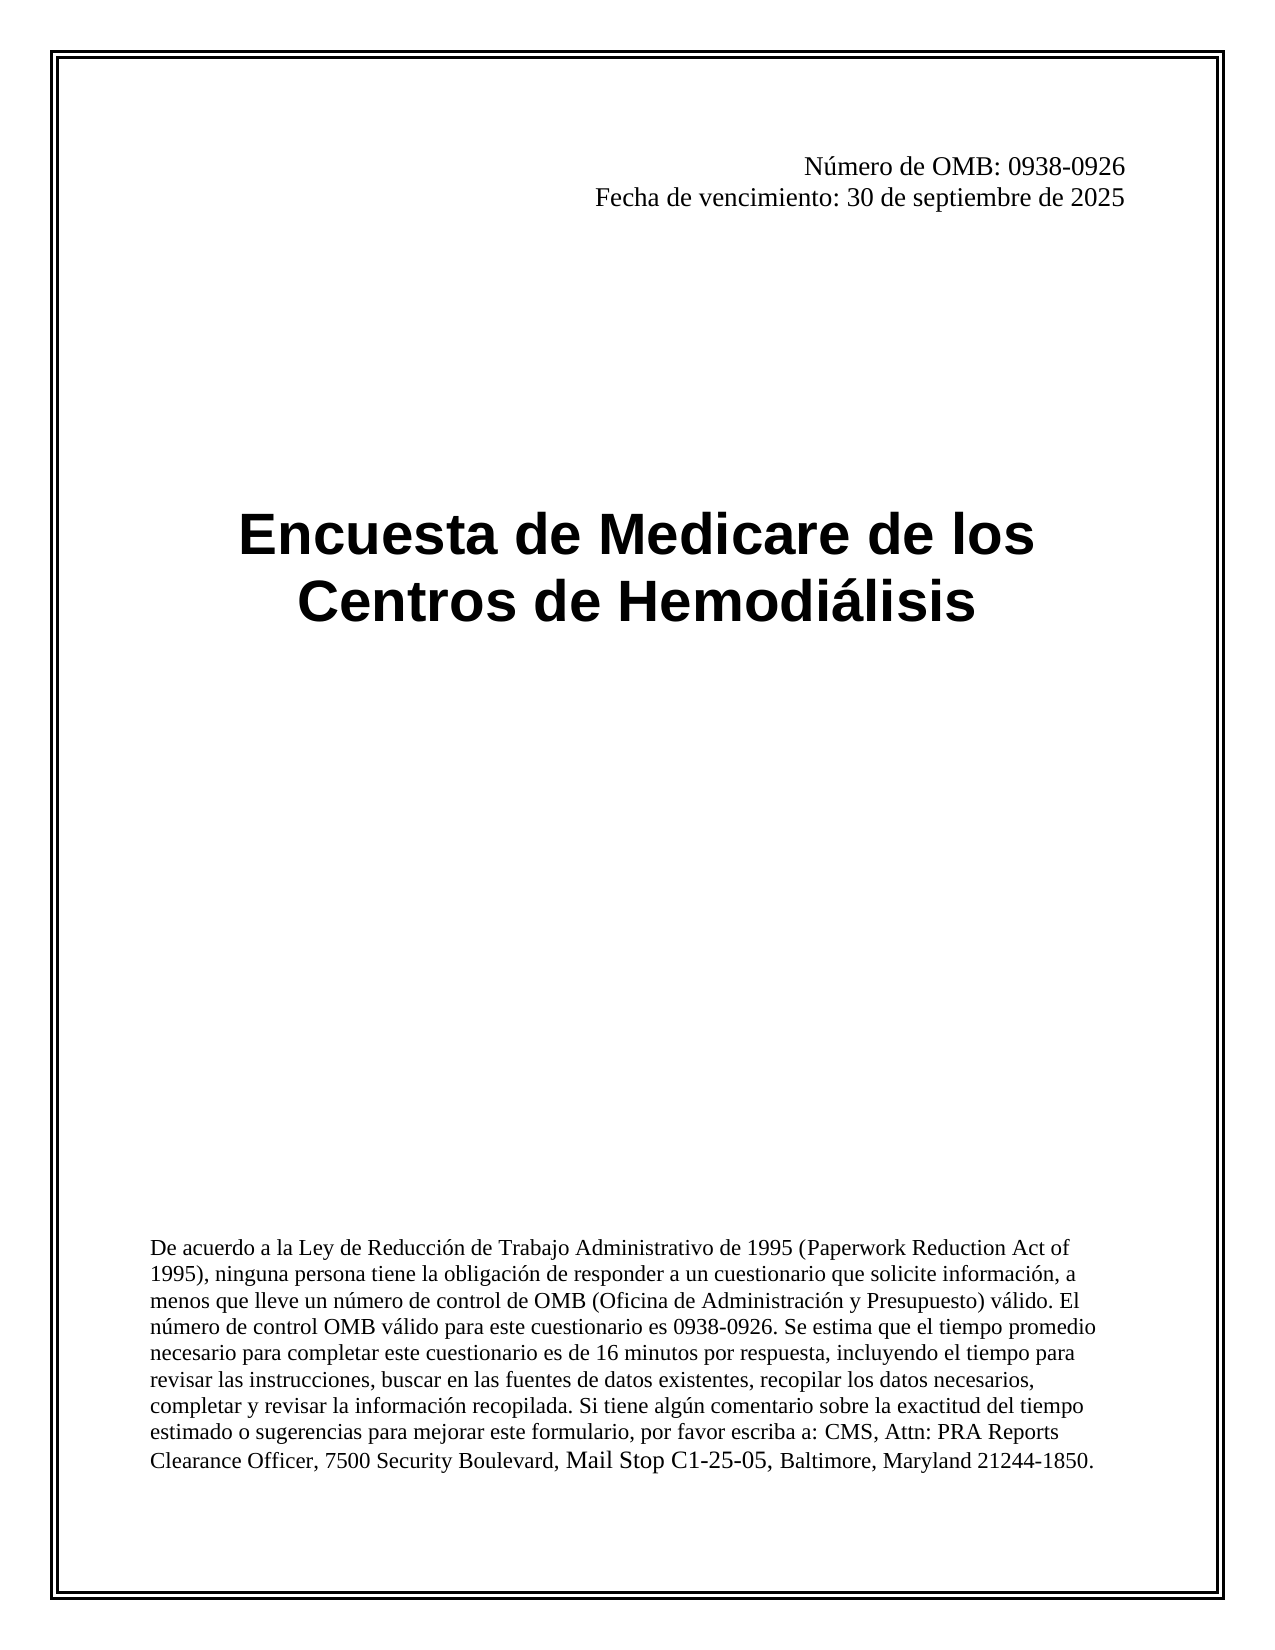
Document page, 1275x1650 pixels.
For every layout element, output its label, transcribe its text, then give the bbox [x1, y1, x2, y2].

text Fecha de vencimiento: 30 de septiembre de 2025 [150, 181, 1125, 212]
text De acuerdo a la Ley de Reducción de Trabajo Administrativo de 1995 (Paperwork Reduction Act of 1995), ninguna persona tiene la obligación de responder a un cuestionario que solicite información, a menos que lleve un número de control de OMB (Oficina de Administración y Presupuesto) válido. El número de control OMB válido para este cuestionario es 0938-0926. Se estima que el tiempo promedio necesario para completar este cuestionario es de 16 minutos por respuesta, incluyendo el tiempo para revisar las instrucciones, buscar en las fuentes de datos existentes, recopilar los datos necesarios, completar y revisar la información recopilada. Si tiene algún comentario sobre la exactitud del tiempo estimado o sugerencias para mejorar este formulario, por favor escriba a: CMS, Attn: PRA Reports Clearance Officer, 7500 Security Boulevard, Mail Stop C1-25-05, Baltimore, Maryland 21244-1850. [150, 1234, 1125, 1473]
title Encuesta de Medicare de los Centros de Hemodiálisis [150, 500, 1125, 634]
text Número de OMB: 0938-0926 [150, 150, 1125, 181]
